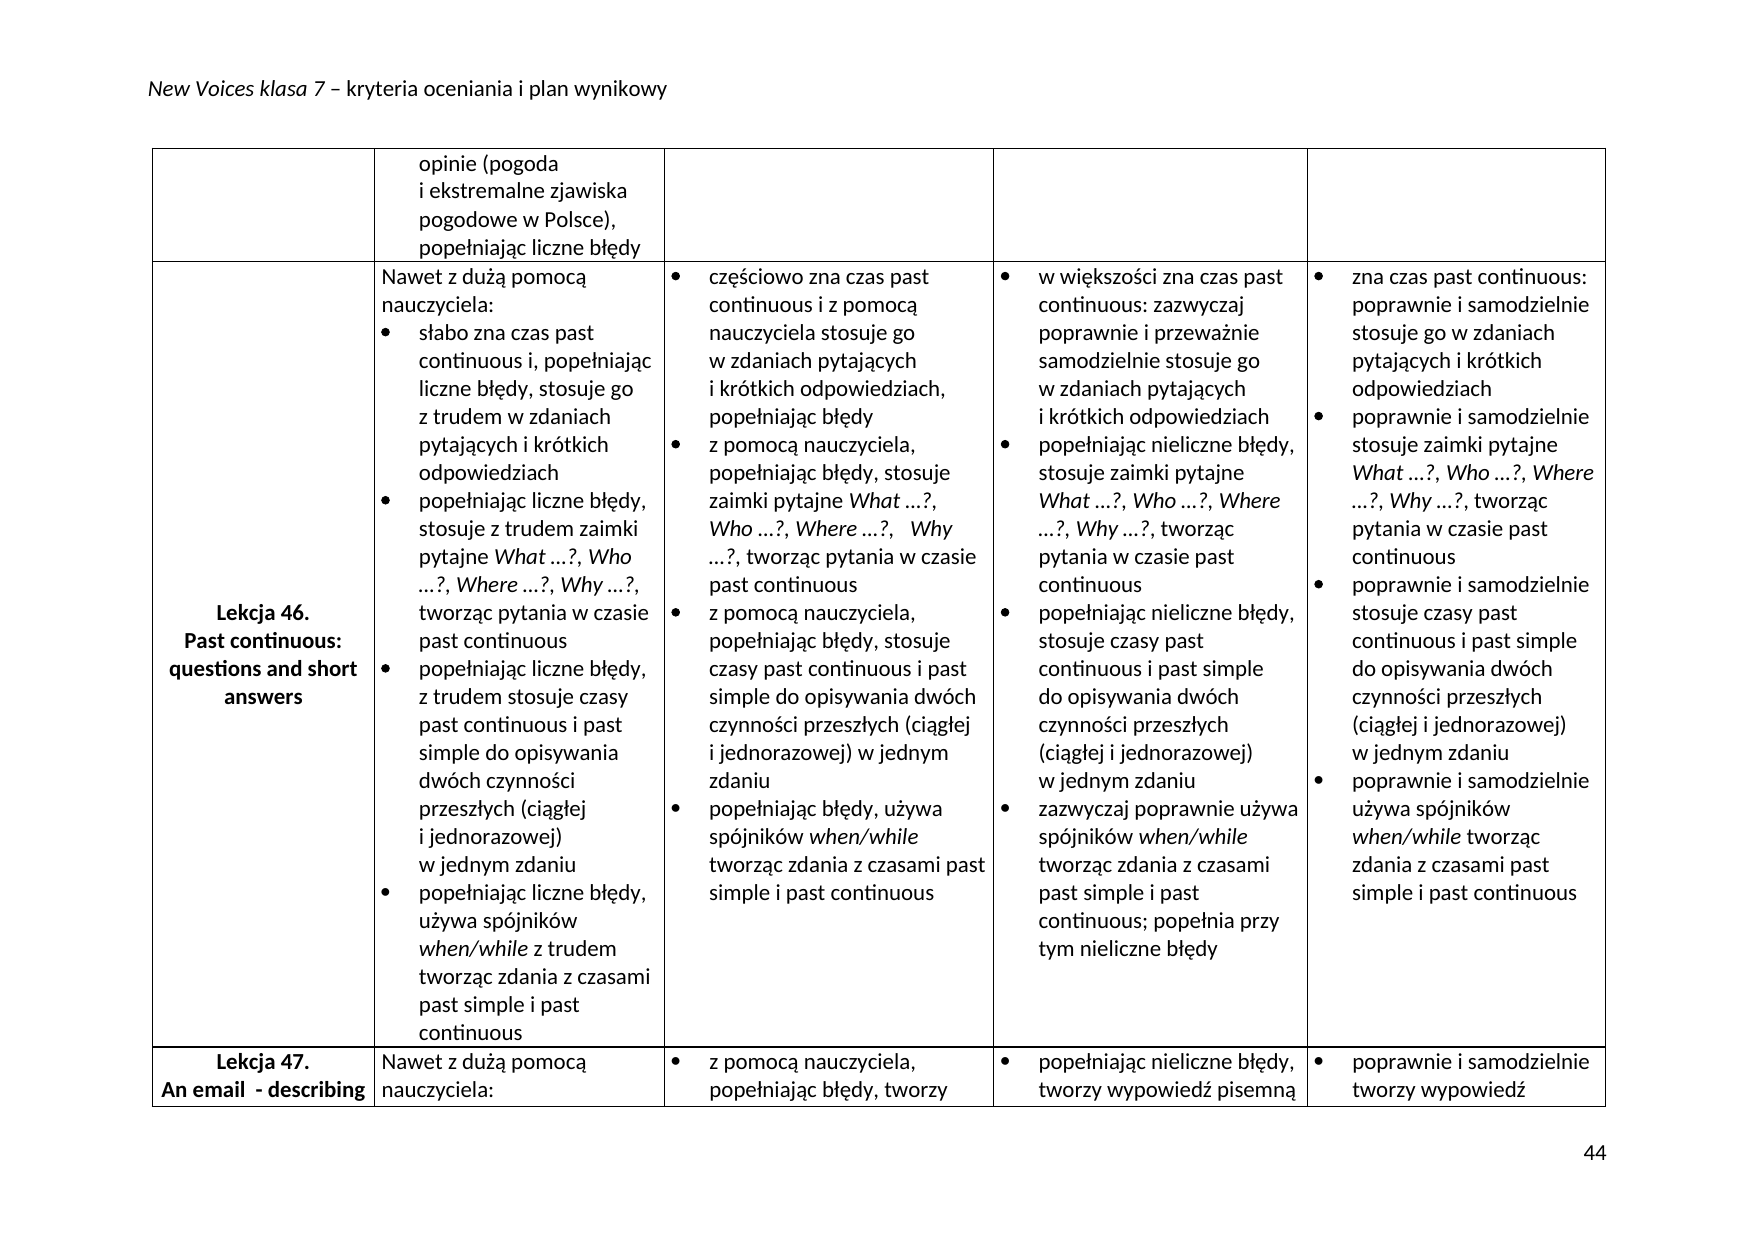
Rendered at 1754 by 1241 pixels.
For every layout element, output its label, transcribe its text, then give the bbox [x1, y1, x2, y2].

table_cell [994, 1048, 1307, 1106]
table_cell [1308, 1048, 1605, 1106]
table_cell częściowo zna czas past continuous i z pomocą nauczyciela stosuje go w zdaniach pytających i krótkich odpowiedziach, popełniając błędy z pomocą nauczyciela, popełniając błędy, stosuje zaimki pytajne What …?, Who …?, Where …?, Why …?, tworząc pytania w czasie past continuous z pomocą nauczyciela, popełniając błędy, stosuje czasy past continuous i past simple do opisywania dwóch czynności przeszłych (ciągłej i jednorazowej) w jednym zdaniu popełniając błędy, używa spójników when/while tworząc zdania z czasami past simple i past continuous [665, 262, 993, 1046]
table_cell Lekcja 46. Past continuous: questions and short answers [153, 262, 374, 1046]
table_cell w większości zna czas past continuous: zazwyczaj poprawnie i przeważnie samodzielnie stosuje go w zdaniach pytających i krótkich odpowiedziach popełniając nieliczne błędy, stosuje zaimki pytajne What …?, Who …?, Where …?, Why …?, tworząc pytania w czasie past continuous popełniając nieliczne błędy, stosuje czasy past continuous i past simple do opisywania dwóch czynności przeszłych (ciągłej i jednorazowej) w jednym zdaniu zazwyczaj poprawnie używa spójników when/while tworząc zdania z czasami past simple i past continuous; popełnia przy tym nieliczne błędy [994, 262, 1307, 1046]
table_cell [153, 1048, 374, 1106]
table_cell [665, 1048, 993, 1106]
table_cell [375, 149, 664, 261]
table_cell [153, 149, 374, 261]
table_cell zna czas past continuous: poprawnie i samodzielnie stosuje go w zdaniach pytających i krótkich odpowiedziach poprawnie i samodzielnie stosuje zaimki pytajne What …?, Who …?, Where …?, Why …?, tworząc pytania w czasie past continuous poprawnie i samodzielnie stosuje czasy past continuous i past simple do opisywania dwóch czynności przeszłych (ciągłej i jednorazowej) w jednym zdaniu poprawnie i samodzielnie używa spójników when/while tworząc zdania z czasami past simple i past continuous [1308, 262, 1605, 1046]
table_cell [994, 149, 1307, 261]
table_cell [1308, 149, 1605, 261]
table_cell Nawet z dużą pomocą nauczyciela: słabo zna czas past continuous i, popełniając liczne błędy, stosuje go z trudem w zdaniach pytających i krótkich odpowiedziach popełniając liczne błędy, stosuje z trudem zaimki pytajne What …?, Who …?, Where …?, Why …?, tworząc pytania w czasie past continuous popełniając liczne błędy, z trudem stosuje czasy past continuous i past simple do opisywania dwóch czynności przeszłych (ciągłej i jednorazowej) w jednym zdaniu popełniając liczne błędy, używa spójników when/while z trudem tworząc zdania z czasami past simple i past continuous [375, 262, 664, 1046]
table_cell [665, 149, 993, 261]
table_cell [375, 1048, 664, 1106]
